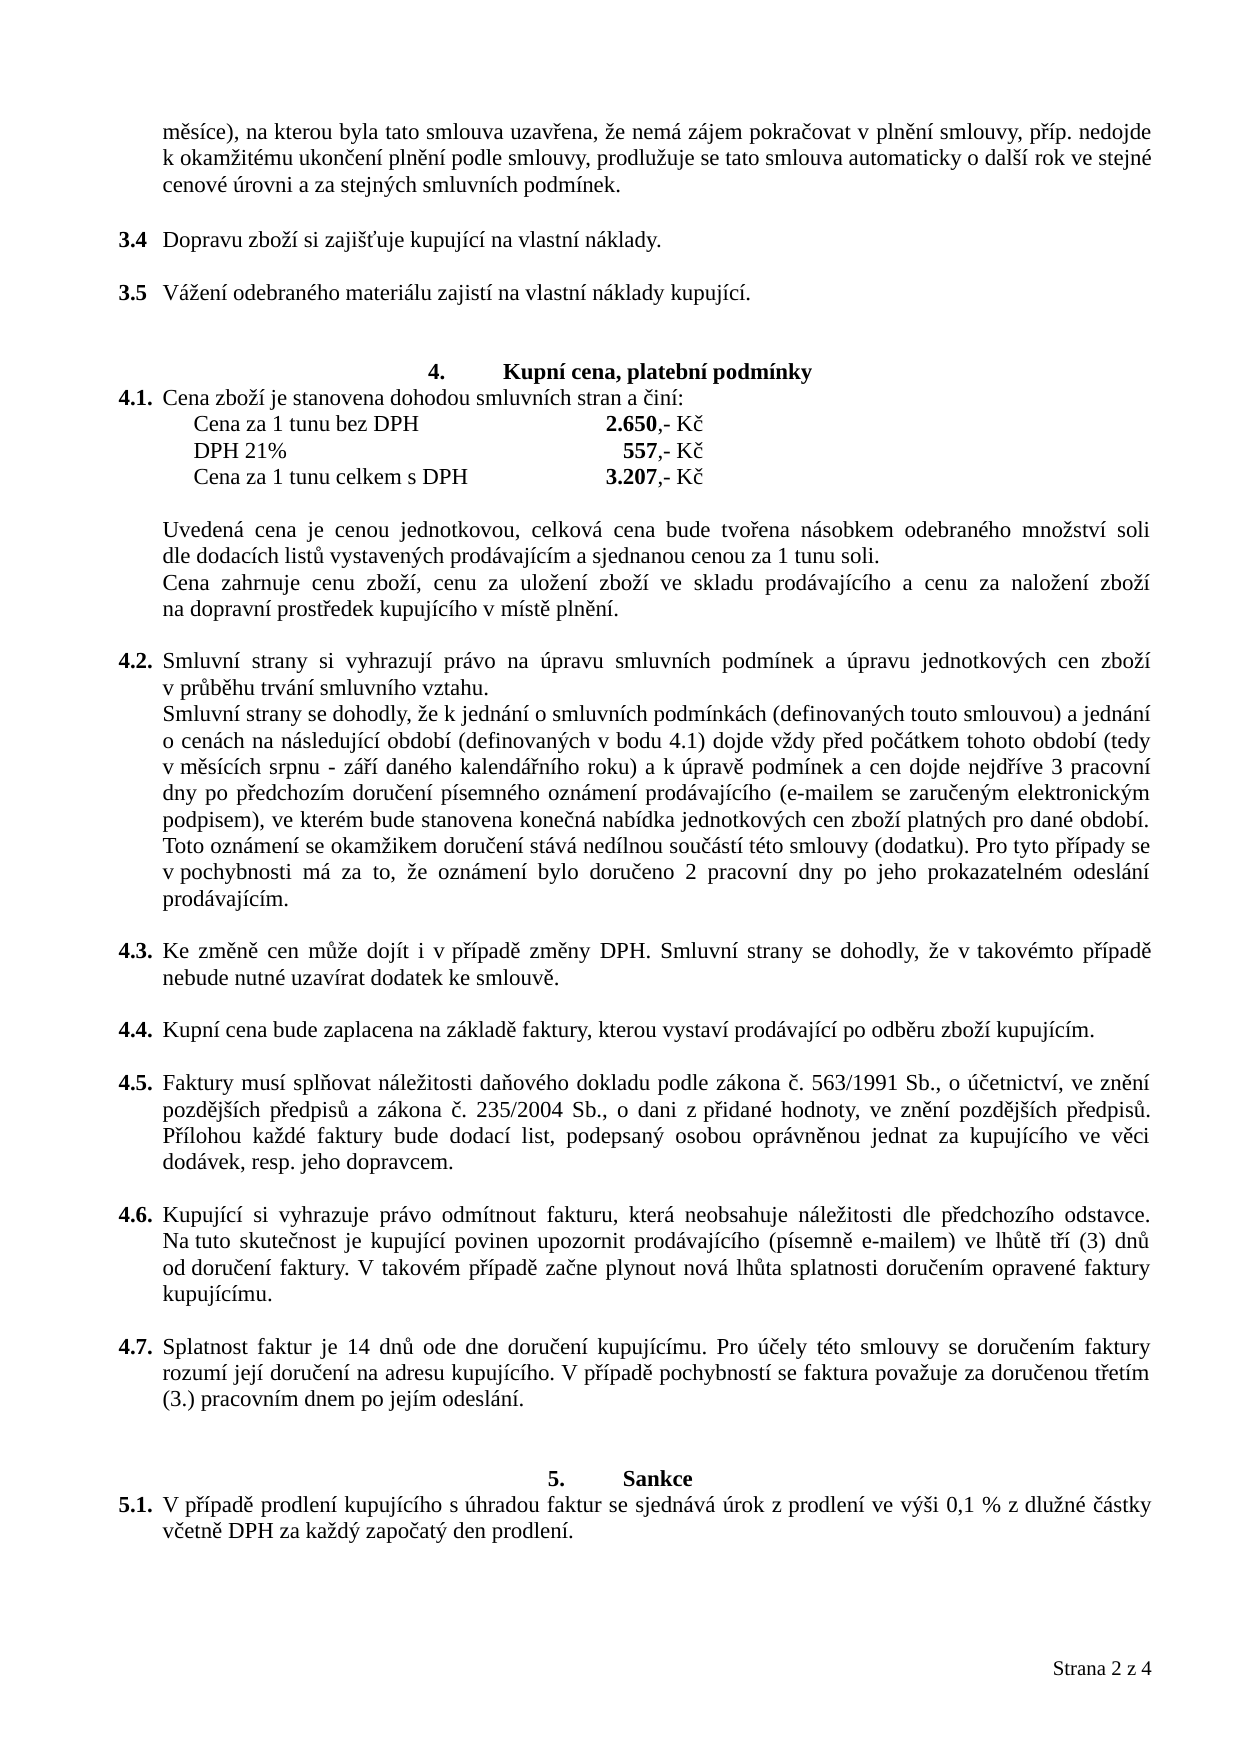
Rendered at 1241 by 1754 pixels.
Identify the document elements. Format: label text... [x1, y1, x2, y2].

subtitle Kupní cena, platební podmínky [89, 358, 1152, 384]
list Ke změně cen může dojít i v případě změny DPH. Smluvní strany se dohodly, že v takovémto případě nebude nutné uzavírat dodatek ke smlouvě. [118, 937, 1152, 990]
list Vážení odebraného materiálu zajistí na vlastní náklady kupující. [118, 279, 1152, 305]
text Smluvní strany se dohodly, že k jednání o smluvních podmínkách (definovaných touto smlouvou) a jednání o cenách na následující období (definovaných v bodu 4.1) dojde vždy před počátkem tohoto období (tedy v měsících srpnu - září daného kalendářního roku) a k úpravě podmínek a cen dojde nejdříve 3 pracovní dny po předchozím doručení písemného oznámení prodávajícího (e-mailem se zaručeným elektronickým podpisem), ve kterém bude stanovena konečná nabídka jednotkových cen zboží platných pro dané období. Toto oznámení se okamžikem doručení stává nedílnou součástí této smlouvy (dodatku). Pro tyto případy se v pochybnosti má za to, že oznámení bylo doručeno 2 pracovní dny po jeho prokazatelném odeslání prodávajícím. [162, 700, 1152, 911]
text Cena za 1 tunu celkem s DPH 3.207,- Kč [118, 463, 1152, 489]
text DPH 21% 557,- Kč [118, 437, 1152, 463]
text Cena za 1 tunu bez DPH 2.650,- Kč [118, 410, 1152, 437]
list Kupující si vyhrazuje právo odmítnout fakturu, která neobsahuje náležitosti dle předchozího odstavce. Na tuto skutečnost je kupující povinen upozornit prodávajícího (písemně e-mailem) ve lhůtě tří (3) dnů od doručení faktury. V takovém případě začne plynout nová lhůta splatnosti doručením opravené faktury kupujícímu. [118, 1201, 1152, 1306]
list Faktury musí splňovat náležitosti daňového dokladu podle zákona č. 563/1991 Sb., o účetnictví, ve znění pozdějších předpisů a zákona č. 235/2004 Sb., o dani z přidané hodnoty, ve znění pozdějších předpisů. Přílohou každé faktury bude dodací list, podepsaný osobou oprávněnou jednat za kupujícího ve věci dodávek, resp. jeho dopravcem. [118, 1069, 1152, 1175]
list Cena zboží je stanovena dohodou smluvních stran a činí: [118, 384, 1152, 410]
text Uvedená cena je cenou jednotkovou, celková cena bude tvořena násobkem odebraného množství soli dle dodacích listů vystavených prodávajícím a sjednanou cenou za 1 tunu soli. [162, 516, 1152, 568]
subtitle Sankce [89, 1464, 1152, 1491]
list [118, 118, 1152, 197]
list Dopravu zboží si zajišťuje kupující na vlastní náklady. [118, 226, 1152, 252]
list Kupní cena bude zaplacena na základě faktury, kterou vystaví prodávající po odběru zboží kupujícím. [118, 1017, 1152, 1043]
list Splatnost faktur je 14 dnů ode dne doručení kupujícímu. Pro účely této smlouvy se doručením faktury rozumí její doručení na adresu kupujícího. V případě pochybností se faktura považuje za doručenou třetím (3.) pracovním dnem po jejím odeslání. [118, 1333, 1152, 1412]
text Cena zahrnuje cenu zboží, cenu za uložení zboží ve skladu prodávajícího a cenu za naložení zboží na dopravní prostředek kupujícího v místě plnění. [162, 568, 1152, 621]
list Smluvní strany si vyhrazují právo na úpravu smluvních podmínek a úpravu jednotkových cen zboží v průběhu trvání smluvního vztahu. [118, 648, 1152, 700]
list V případě prodlení kupujícího s úhradou faktur se sjednává úrok z prodlení ve výši 0,1 % z dlužné částky včetně DPH za každý započatý den prodlení. [118, 1491, 1152, 1544]
